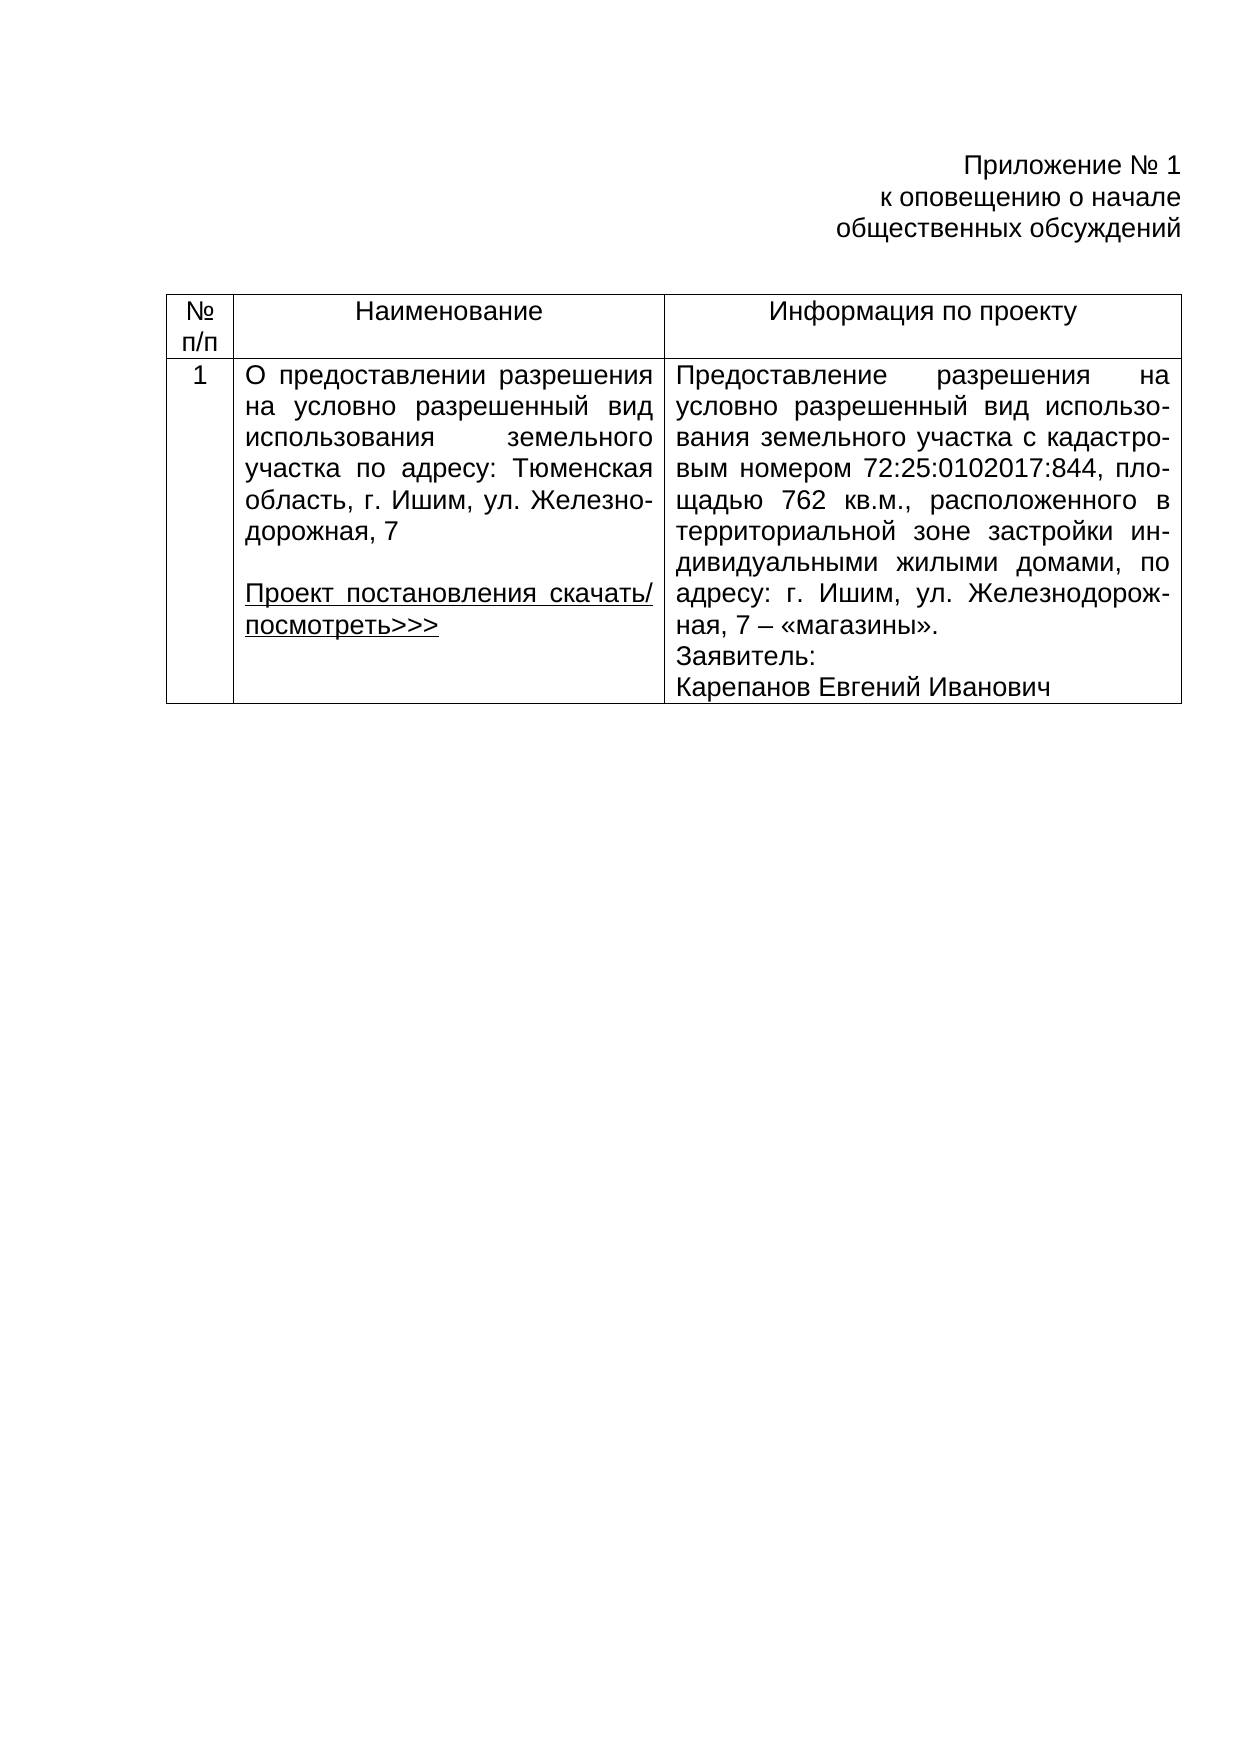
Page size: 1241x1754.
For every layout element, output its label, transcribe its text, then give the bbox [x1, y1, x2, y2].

table_cell 1 [167, 359, 233, 702]
text к оповещению о начале [177, 181, 1181, 212]
text общественных обсуждений [177, 212, 1181, 243]
table_header № п/п [167, 295, 233, 358]
table_cell О предоставлении разрешения на условно разрешенный вид использования земельного участка по адресу: Тюменская область, г. Ишим, ул. Железнодорожная, 7 Проект постановления скачать/ посмотреть>>> [234, 359, 664, 702]
table_cell Предоставление разрешения на условно разрешенный вид использования земельного участка с кадастровым номером 72:25:0102017:844, площадью 762 кв.м., расположенного в территориальной зоне застройки индивидуальными жилыми домами, по адресу: г. Ишим, ул. Железнодорожная, 7 – «магазины». Заявитель: Карепанов Евгений Иванович [665, 359, 1181, 702]
table_header Наименование [234, 295, 664, 358]
text Приложение № 1 [177, 149, 1181, 181]
table_header Информация по проекту [665, 295, 1181, 358]
